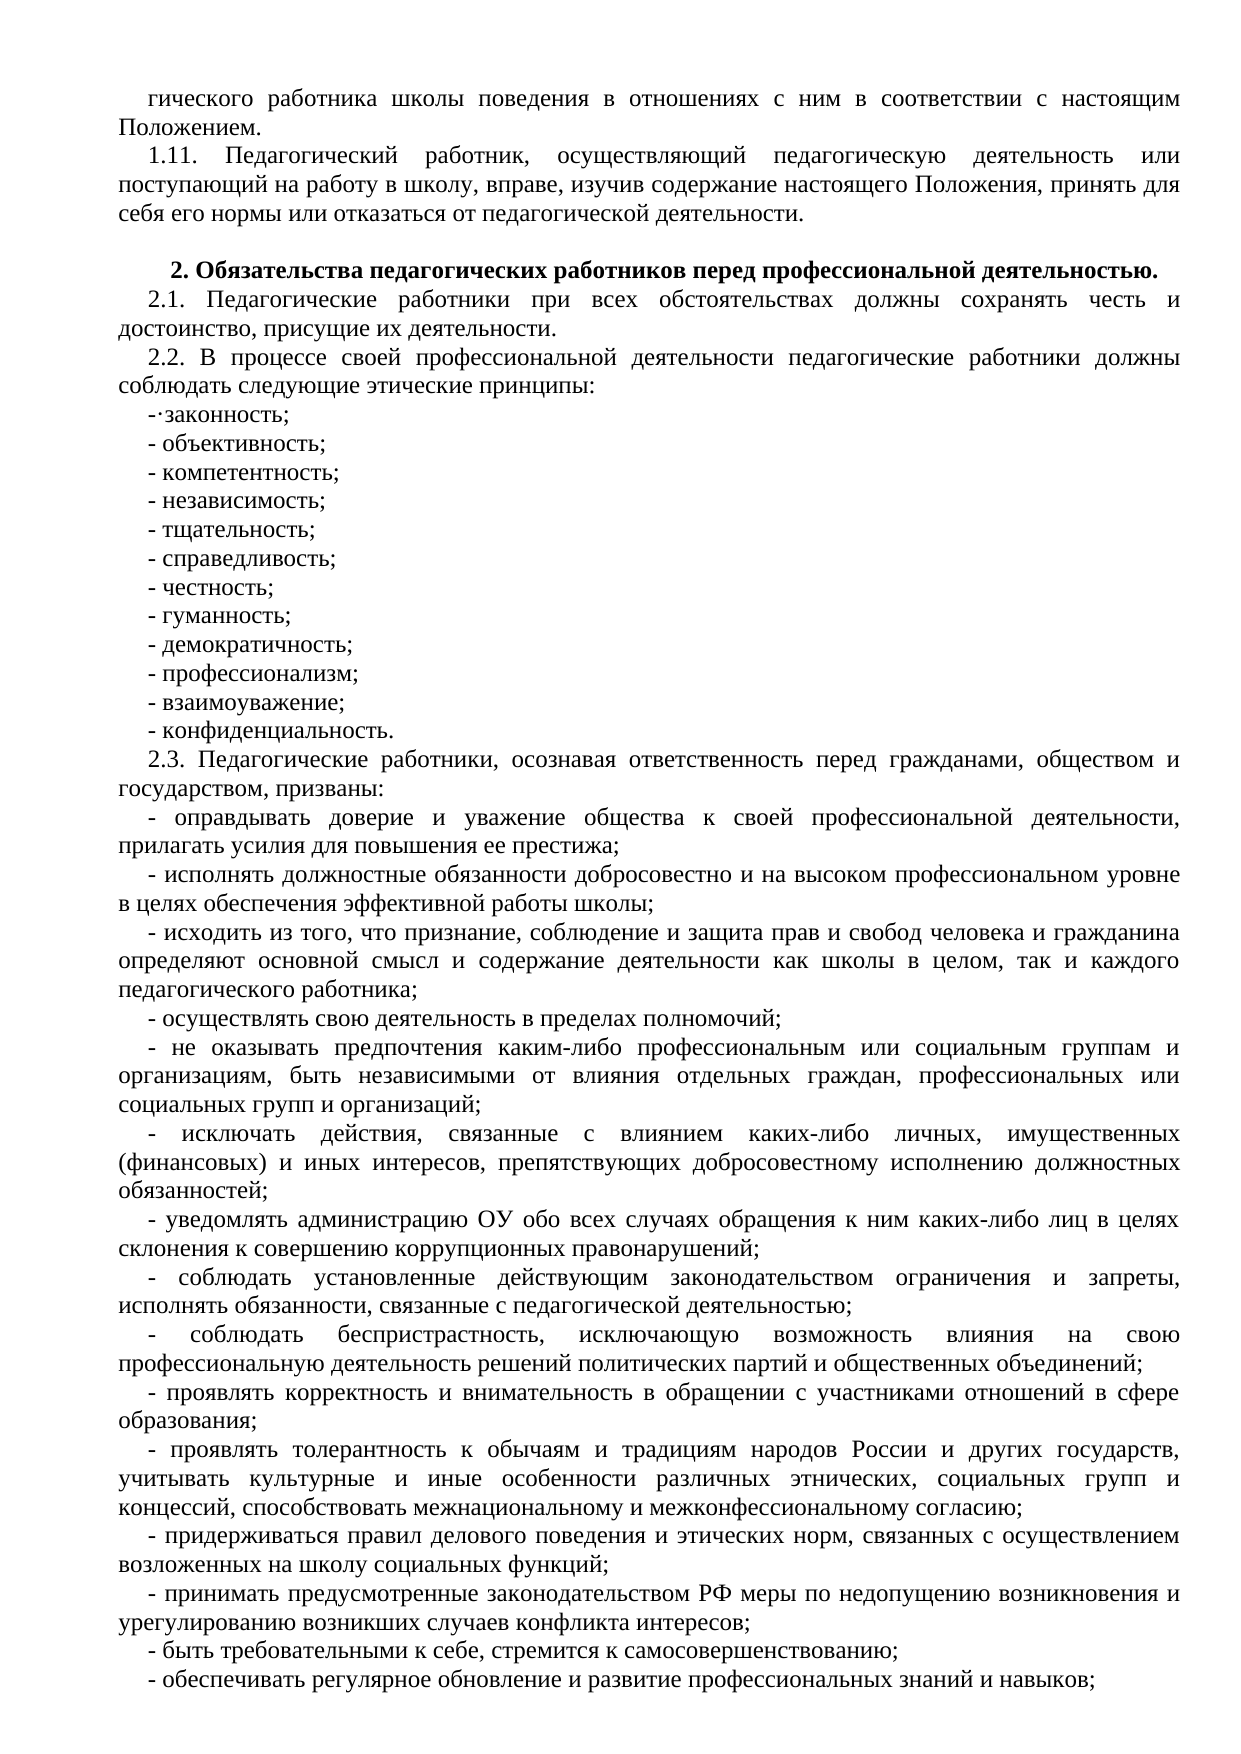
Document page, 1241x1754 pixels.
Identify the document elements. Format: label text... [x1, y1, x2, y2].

text - демократичность; [118, 629, 1181, 658]
text - быть требовательными к себе, стремится к самосовершенствованию; [118, 1636, 1181, 1664]
text гического работника школы поведения в отношениях с ним в соответствии с настоящим Положением. [118, 83, 1181, 141]
text 1.11. Педагогический работник, осуществляющий педагогическую деятельность или поступающий на работу в школу, вправе, изучив содержание настоящего Положения, принять для себя его нормы или отказаться от педагогической деятельности. [118, 141, 1181, 227]
text - обеспечивать регулярное обновление и развитие профессиональных знаний и навыков; [118, 1664, 1181, 1693]
text - принимать предусмотренные законодательством РФ меры по недопущению возникновения и урегулированию возникших случаев конфликта интересов; [118, 1578, 1181, 1636]
text -·законность; [118, 399, 1181, 428]
text - исполнять должностные обязанности добросовестно и на высоком профессиональном уровне в целях обеспечения эффективной работы школы; [118, 859, 1181, 917]
text - соблюдать беспристрастность, исключающую возможность влияния на свою профессиональную деятельность решений политических партий и общественных объединений; [118, 1319, 1181, 1377]
text - независимость; [118, 486, 1181, 514]
text - взаимоуважение; [118, 687, 1181, 716]
text - не оказывать предпочтения каким-либо профессиональным или социальным группам и организациям, быть независимыми от влияния отдельных граждан, профессиональных или социальных групп и организаций; [118, 1032, 1181, 1118]
text - конфиденциальность. [118, 716, 1181, 744]
text - исходить из того, что признание, соблюдение и защита прав и свобод человека и гражданина определяют основной смысл и содержание деятельности как школы в целом, так и каждого педагогического работника; [118, 917, 1181, 1003]
text - осуществлять свою деятельность в пределах полномочий; [118, 1003, 1181, 1032]
text - придерживаться правил делового поведения и этических норм, связанных с осуществлением возложенных на школу социальных функций; [118, 1521, 1181, 1578]
text - профессионализм; [118, 658, 1181, 687]
text - проявлять корректность и внимательность в обращении с участниками отношений в сфере образования; [118, 1377, 1181, 1434]
text - компетентность; [118, 457, 1181, 486]
text - соблюдать установленные действующим законодательством ограничения и запреты, исполнять обязанности, связанные с педагогической деятельностью; [118, 1262, 1181, 1319]
text - проявлять толерантность к обычаям и традициям народов России и других государств, учитывать культурные и иные особенности различных этнических, социальных групп и концессий, способствовать межнациональному и межконфессиональному согласию; [118, 1434, 1181, 1521]
text 2.2. В процессе своей профессиональной деятельности педагогические работники должны соблюдать следующие этические принципы: [118, 342, 1181, 399]
text - гуманность; [118, 601, 1181, 629]
text - исключать действия, связанные с влиянием каких-либо личных, имущественных (финансовых) и иных интересов, препятствующих добросовестному исполнению должностных обязанностей; [118, 1118, 1181, 1204]
text - оправдывать доверие и уважение общества к своей профессиональной деятельности, прилагать усилия для повышения ее престижа; [118, 802, 1181, 859]
text - тщательность; [118, 514, 1181, 543]
text - справедливость; [118, 543, 1181, 572]
text 2.3. Педагогические работники, осознавая ответственность перед гражданами, обществом и государством, призваны: [118, 744, 1181, 802]
text 2.1. Педагогические работники при всех обстоятельствах должны сохранять честь и достоинство, присущие их деятельности. [118, 284, 1181, 342]
text - объективность; [118, 428, 1181, 457]
text - честность; [118, 572, 1181, 601]
text 2. Обязательства педагогических работников перед профессиональной деятельностью. [118, 256, 1181, 284]
text - уведомлять администрацию ОУ обо всех случаях обращения к ним каких-либо лиц в целях склонения к совершению коррупционных правонарушений; [118, 1204, 1181, 1262]
